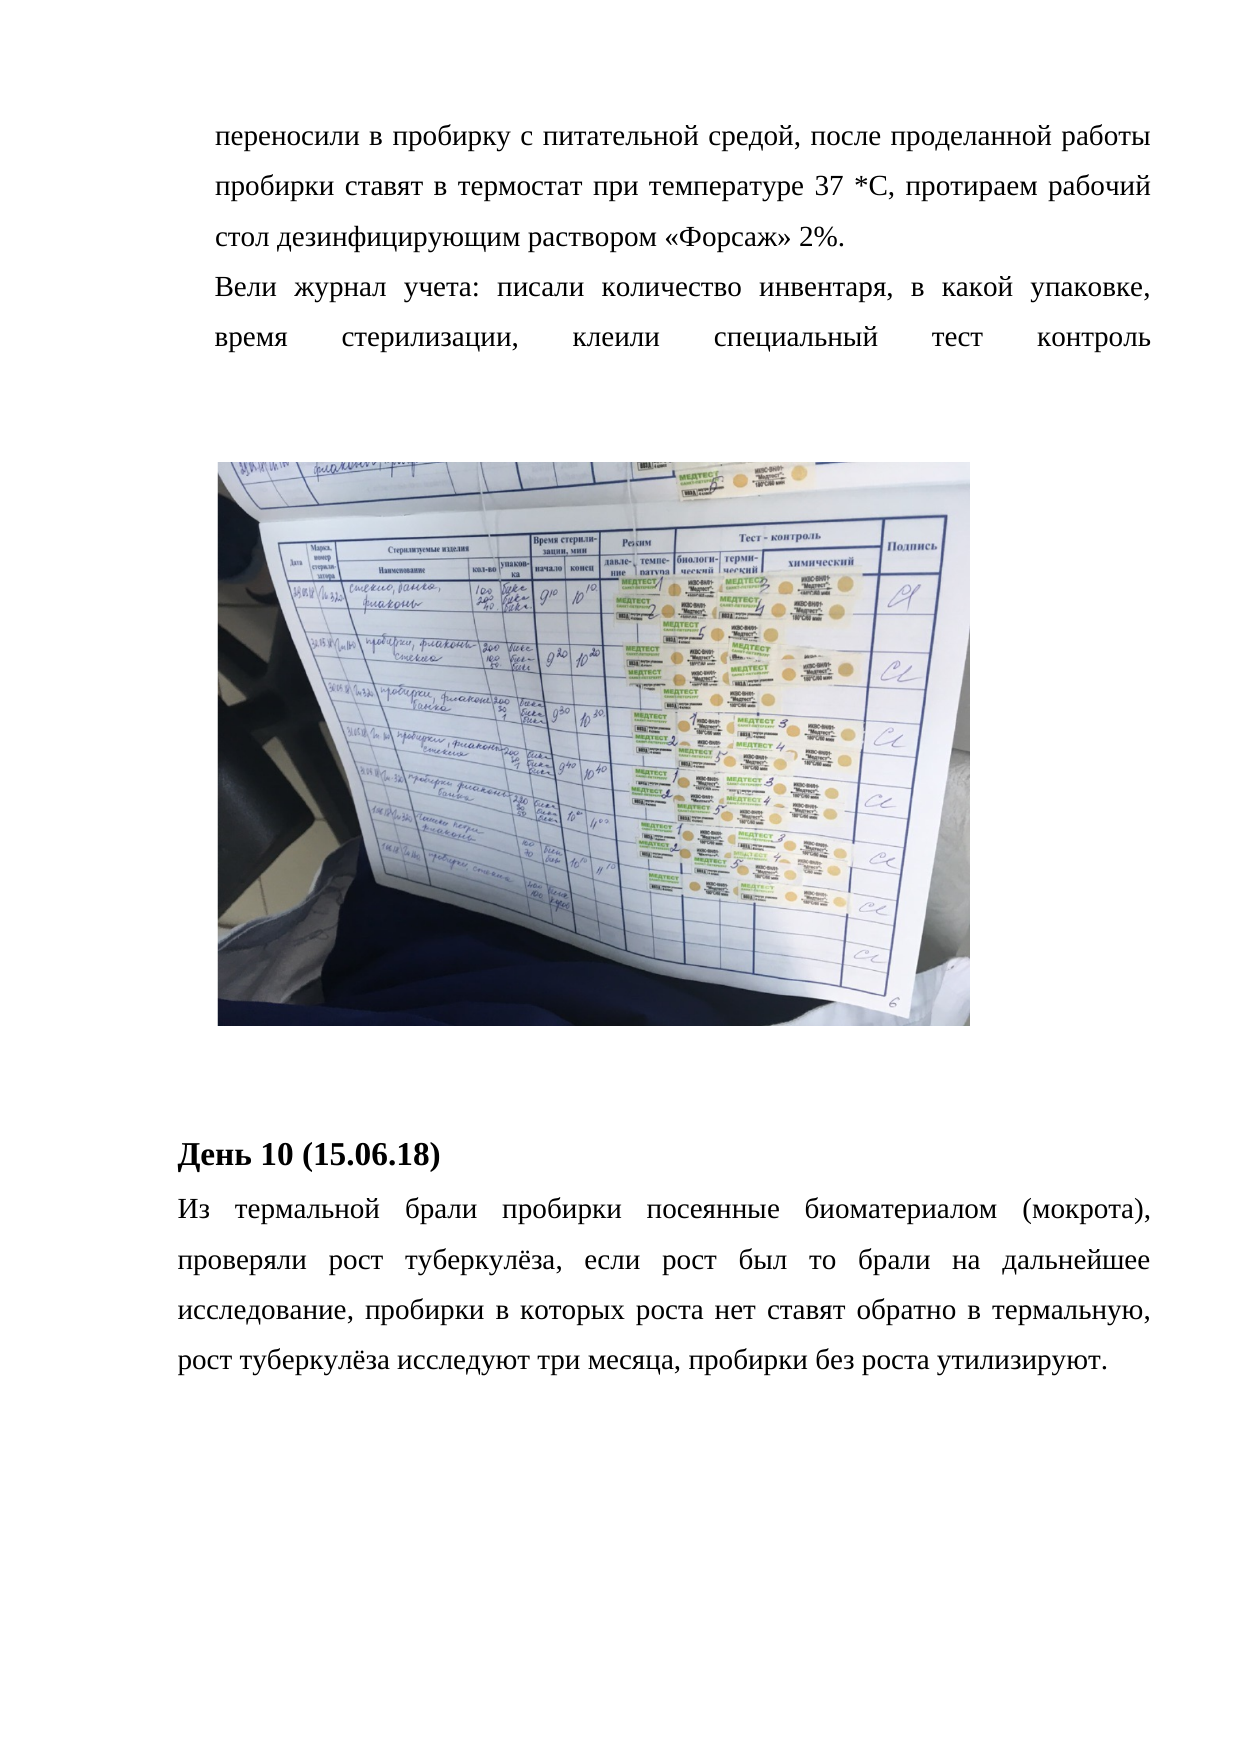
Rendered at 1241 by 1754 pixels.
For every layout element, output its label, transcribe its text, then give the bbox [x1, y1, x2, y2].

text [215, 118, 1152, 252]
text День 10 (15.06.18) [177, 1134, 1152, 1172]
text Из термальной брали пробирки посеянные биоматериалом (мокрота), проверяли рост туберкулёза, если рост был то брали на дальнейшее исследование, пробирки в которых роста нет ставят обратно в термальную, рост туберкулёза исследуют три месяца, пробирки без роста утилизируют. [177, 1192, 1152, 1376]
picture [218, 462, 969, 1026]
